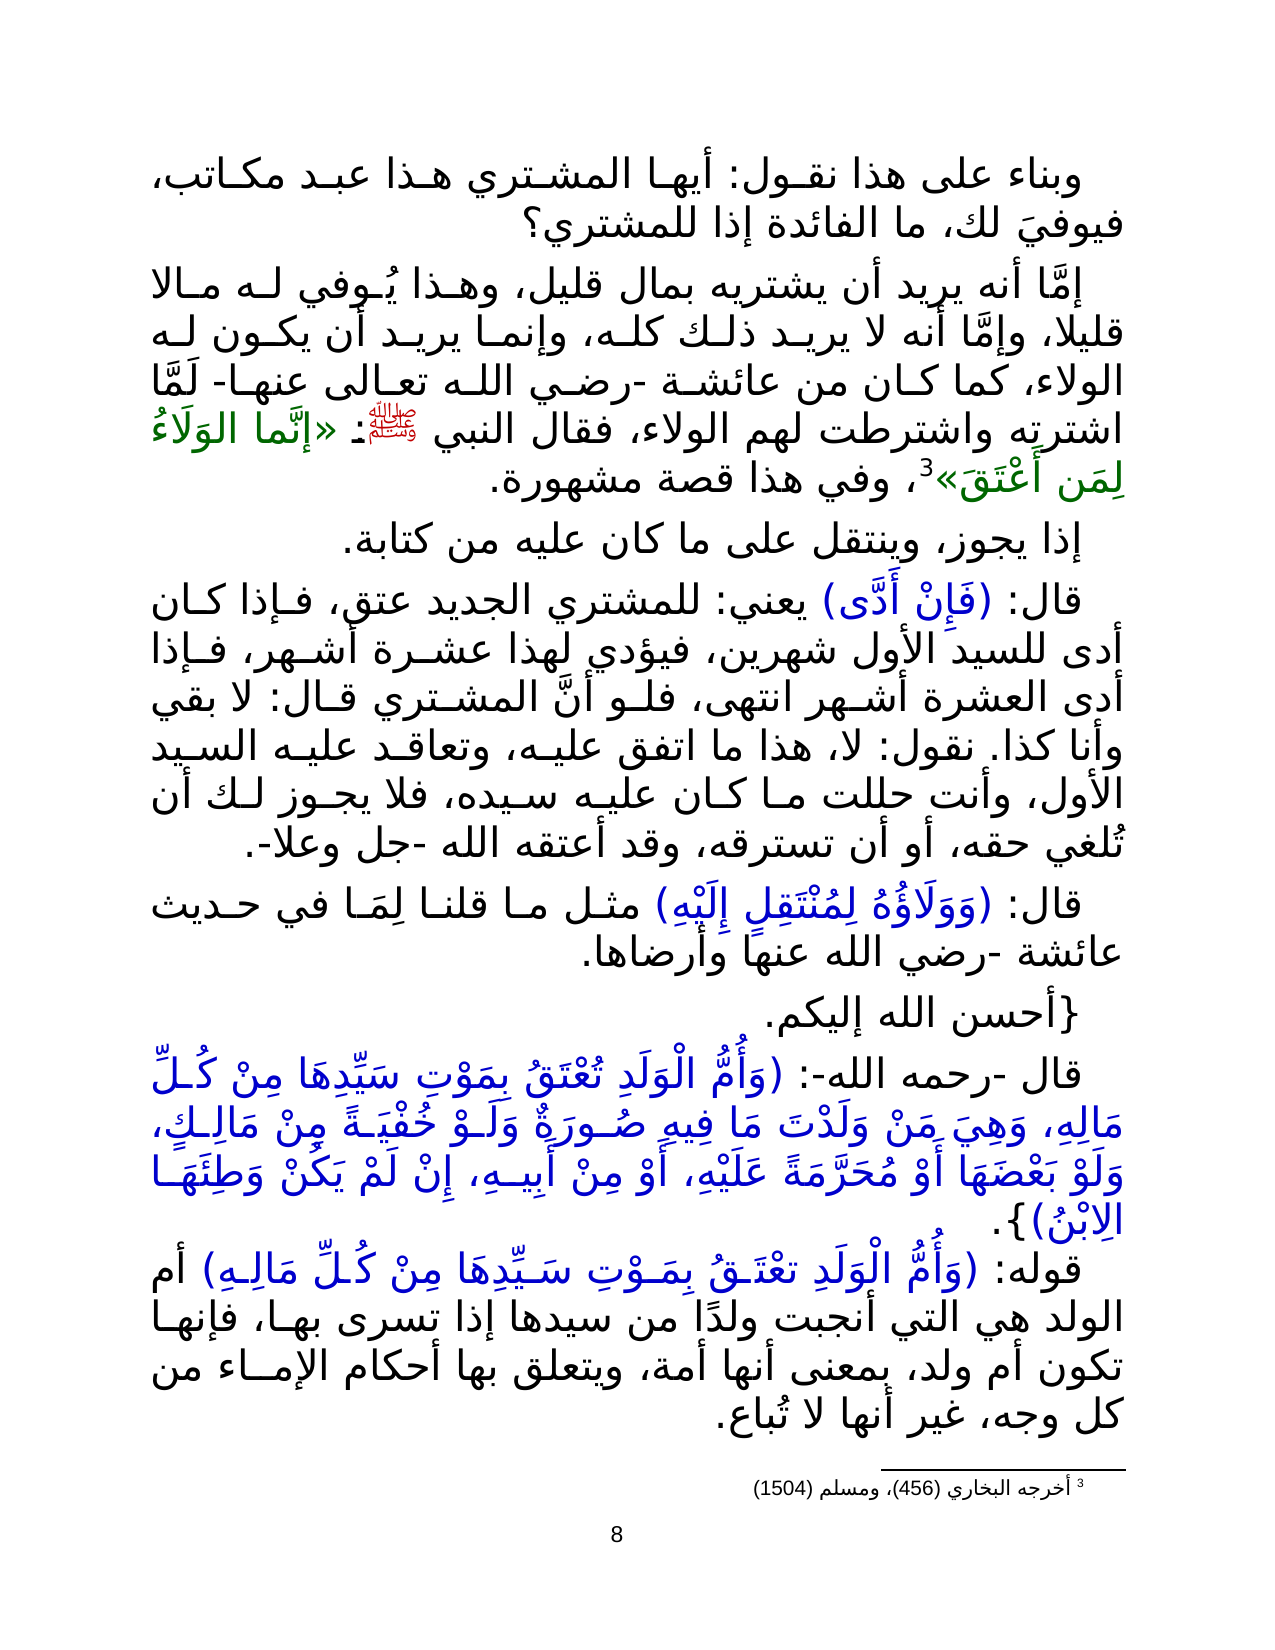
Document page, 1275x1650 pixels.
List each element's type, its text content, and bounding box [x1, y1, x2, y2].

text قال: (فَإِنْ أَدَّى) يعني: للمشتري الجديد عتق، فإذا كان أدى للسيد الأول شهرين، فيؤدي لهذا عشرة أشهر، فإذا أدى العشرة أشهر انتهى، فلو أنَّ المشتري قال: لا بقي وأنا كذا. نقول: لا، هذا ما اتفق عليه، وتعاقد عليه السيد الأول، وأنت حللت ما كان عليه سيده، فلا يجوز لك أن تُلغي حقه، أو أن تسترقه، وقد أعتقه الله -جل وعلا-. [150, 576, 1125, 867]
text قال -رحمه الله-: (وَأُمُّ الْوَلَدِ تُعْتَقُ بِمَوْتِ سَيِّدِهَا مِنْ كُلِّ مَالِهِ، وَهِيَ مَنْ وَلَدْتَ مَا فِيهِ صُورَةٌ وَلَوْ خُفْيَةً مِنْ مَالِكٍ، وَلَوْ بَعْضَهَا أَوْ مُحَرَّمَةً عَلَيْهِ، أَوْ مِنْ أَبِيهِ، إِنْ لَمْ يَكُنْ وَطِئَهَا الِابْنُ)}. [150, 1050, 1125, 1244]
text إذا يجوز، وينتقل على ما كان عليه من كتابة. [150, 515, 1125, 563]
text وبناء على هذا نقول: أيها المشتري هذا عبد مكاتب، فيوفيَ لك، ما الفائدة إذا للمشتري؟ [150, 150, 1125, 247]
text قوله: (وَأُمُّ الْوَلَدِ تعْتَقُ بِمَوْتِ سَيِّدِهَا مِنْ كُلِّ مَالِهِ) أم الولد هي التي أنجبت ولدًا من سيدها إذا تسرى بها، فإنها تكون أم ولد، بمعنى أنها أمة، ويتعلق بها أحكام الإماء من كل وجه، غير أنها لا تُباع. [150, 1244, 1125, 1438]
text قال: (وَوَلَاؤُهُ لِمُنْتَقِلٍ إِلَيْهِ) مثل ما قلنا لِمَا في حديث عائشة -رضي الله عنها وأرضاها. [150, 879, 1125, 977]
text إمَّا أنه يريد أن يشتريه بمال قليل، وهذا يُوفي له مالا قليلا، وإمَّا أنه لا يريد ذلك كله، وإنما يريد أن يكون له الولاء، كما كان من عائشة -رضي الله تعالى عنها- لَمَّا اشترته واشترطت لهم الولاء، فقال النبي ﷺ: «إنَّما الوَلَاءُ لِمَن أَعْتَقَ»، وفي هذا قصة مشهورة. [150, 259, 1125, 502]
text {أحسن الله إليكم. [150, 989, 1125, 1038]
